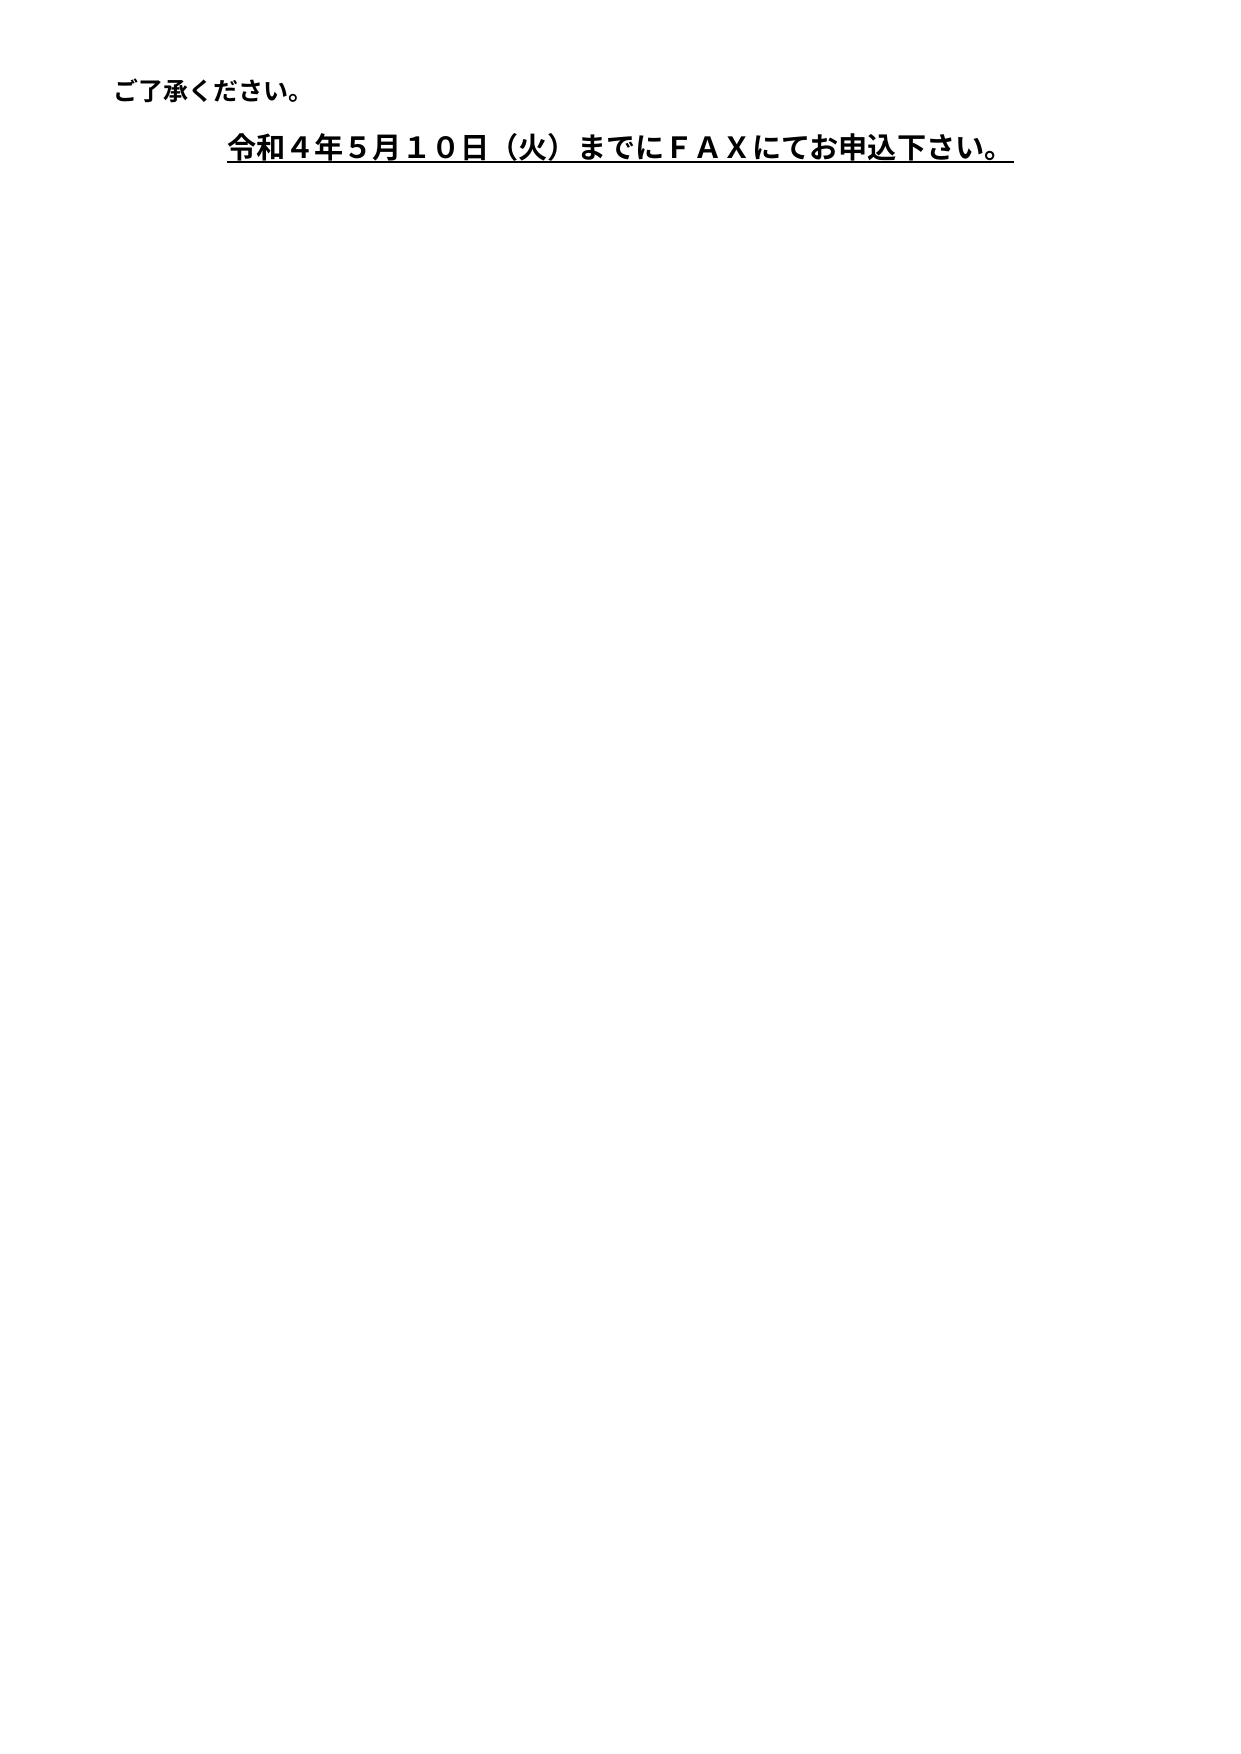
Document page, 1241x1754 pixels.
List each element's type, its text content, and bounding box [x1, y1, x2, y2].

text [89, 71, 1152, 108]
text 令和４年５月１０日（火）までにＦＡＸにてお申込下さい。 [89, 108, 1152, 183]
